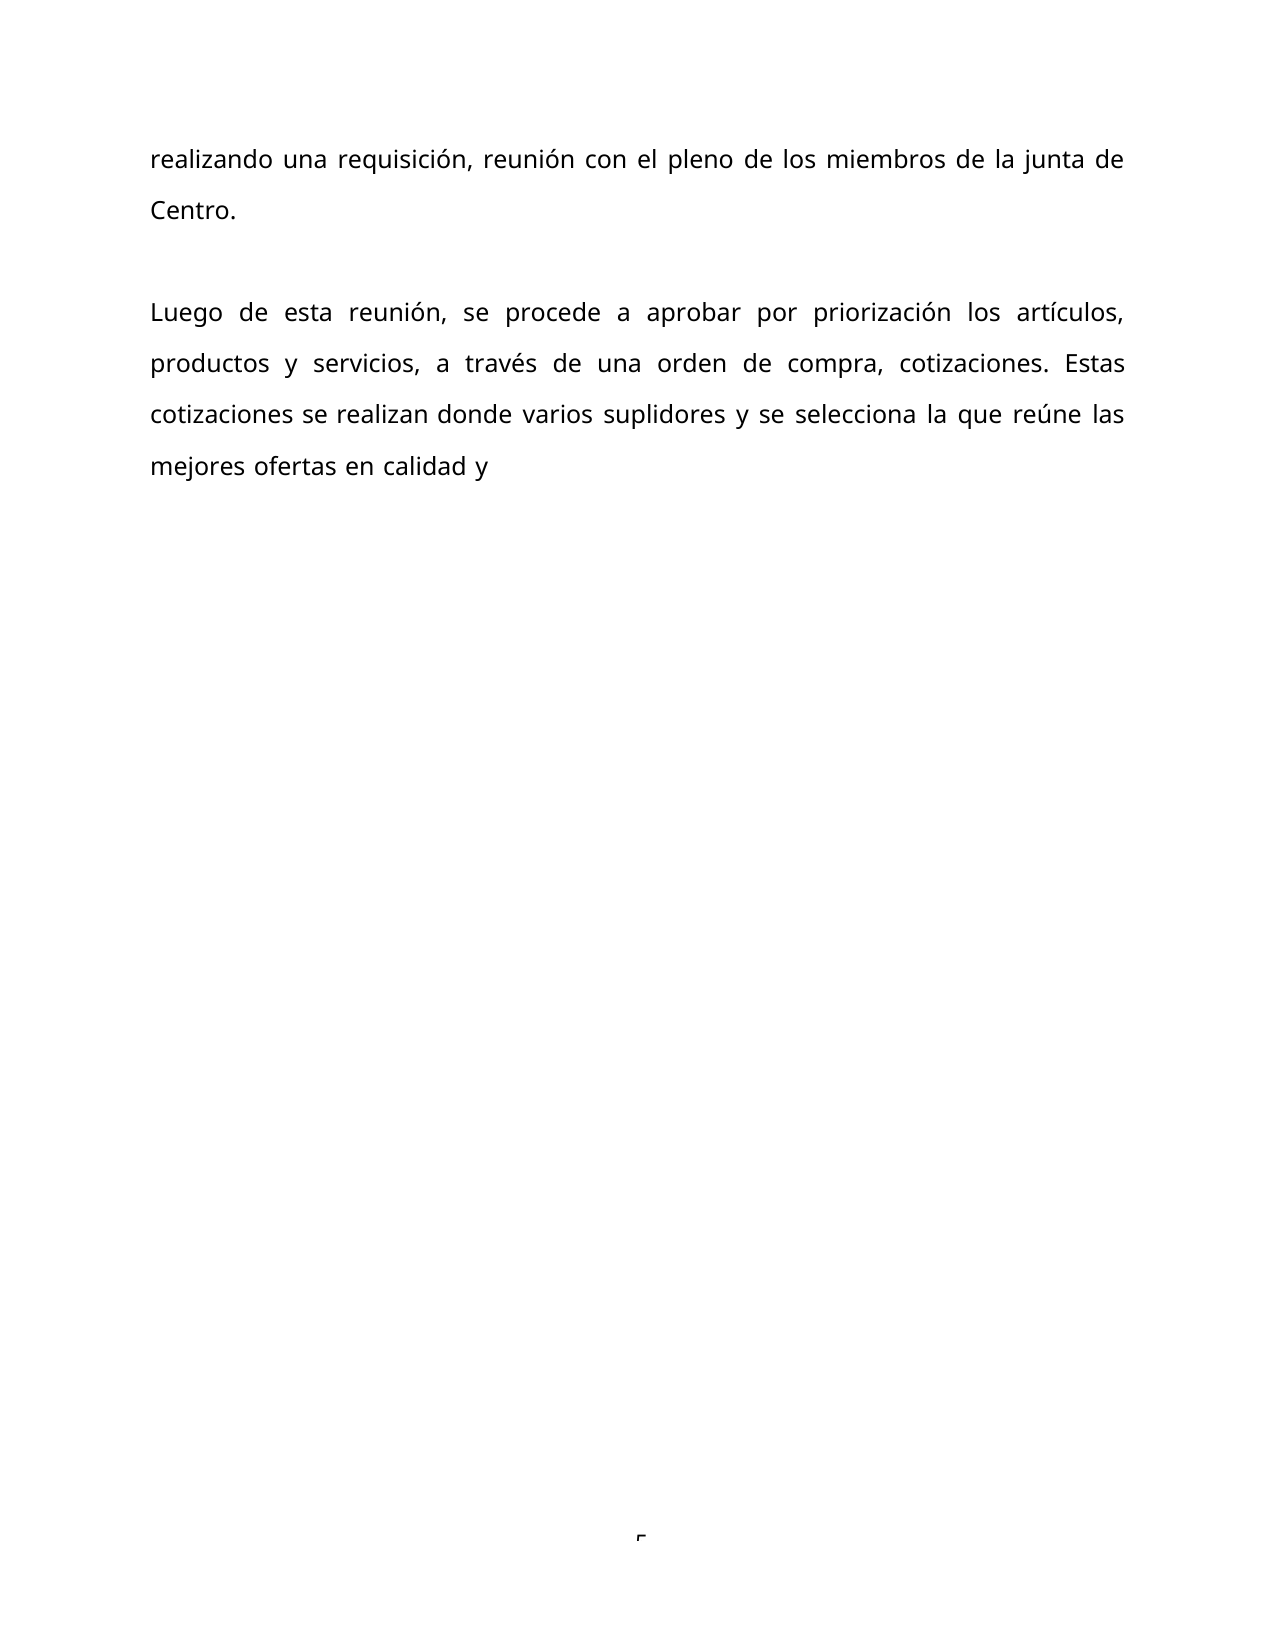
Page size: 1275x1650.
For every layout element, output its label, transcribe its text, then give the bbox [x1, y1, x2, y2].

text Luego de esta reunión, se procede a aprobar por priorización los artículos, productos y servicios, a través de una orden de compra, cotizaciones. Estas cotizaciones se realizan donde varios suplidores y se selecciona la que reúne las mejores ofertas en calidad y [150, 295, 1125, 482]
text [150, 142, 1125, 227]
